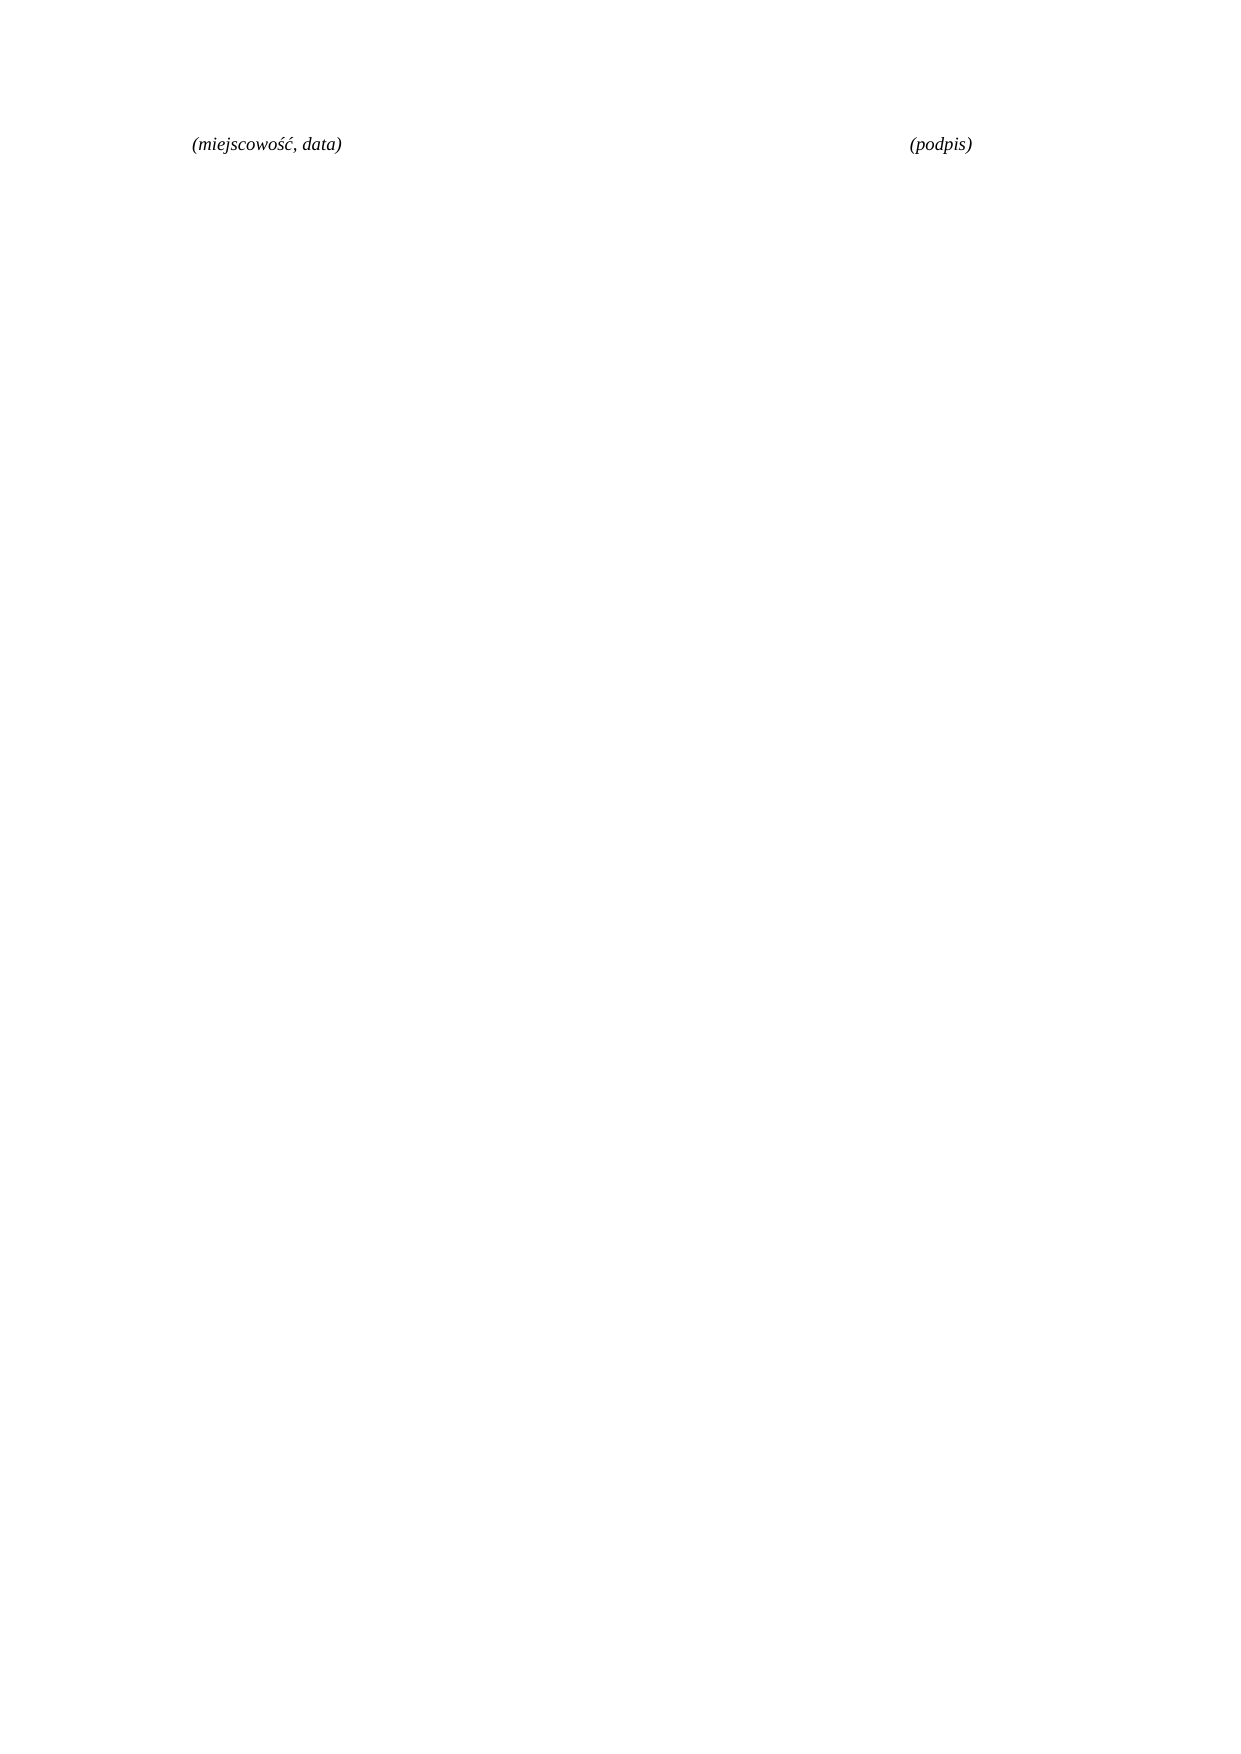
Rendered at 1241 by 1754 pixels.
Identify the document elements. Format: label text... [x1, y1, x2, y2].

list (miejscowość, data) (podpis) [192, 133, 1093, 154]
